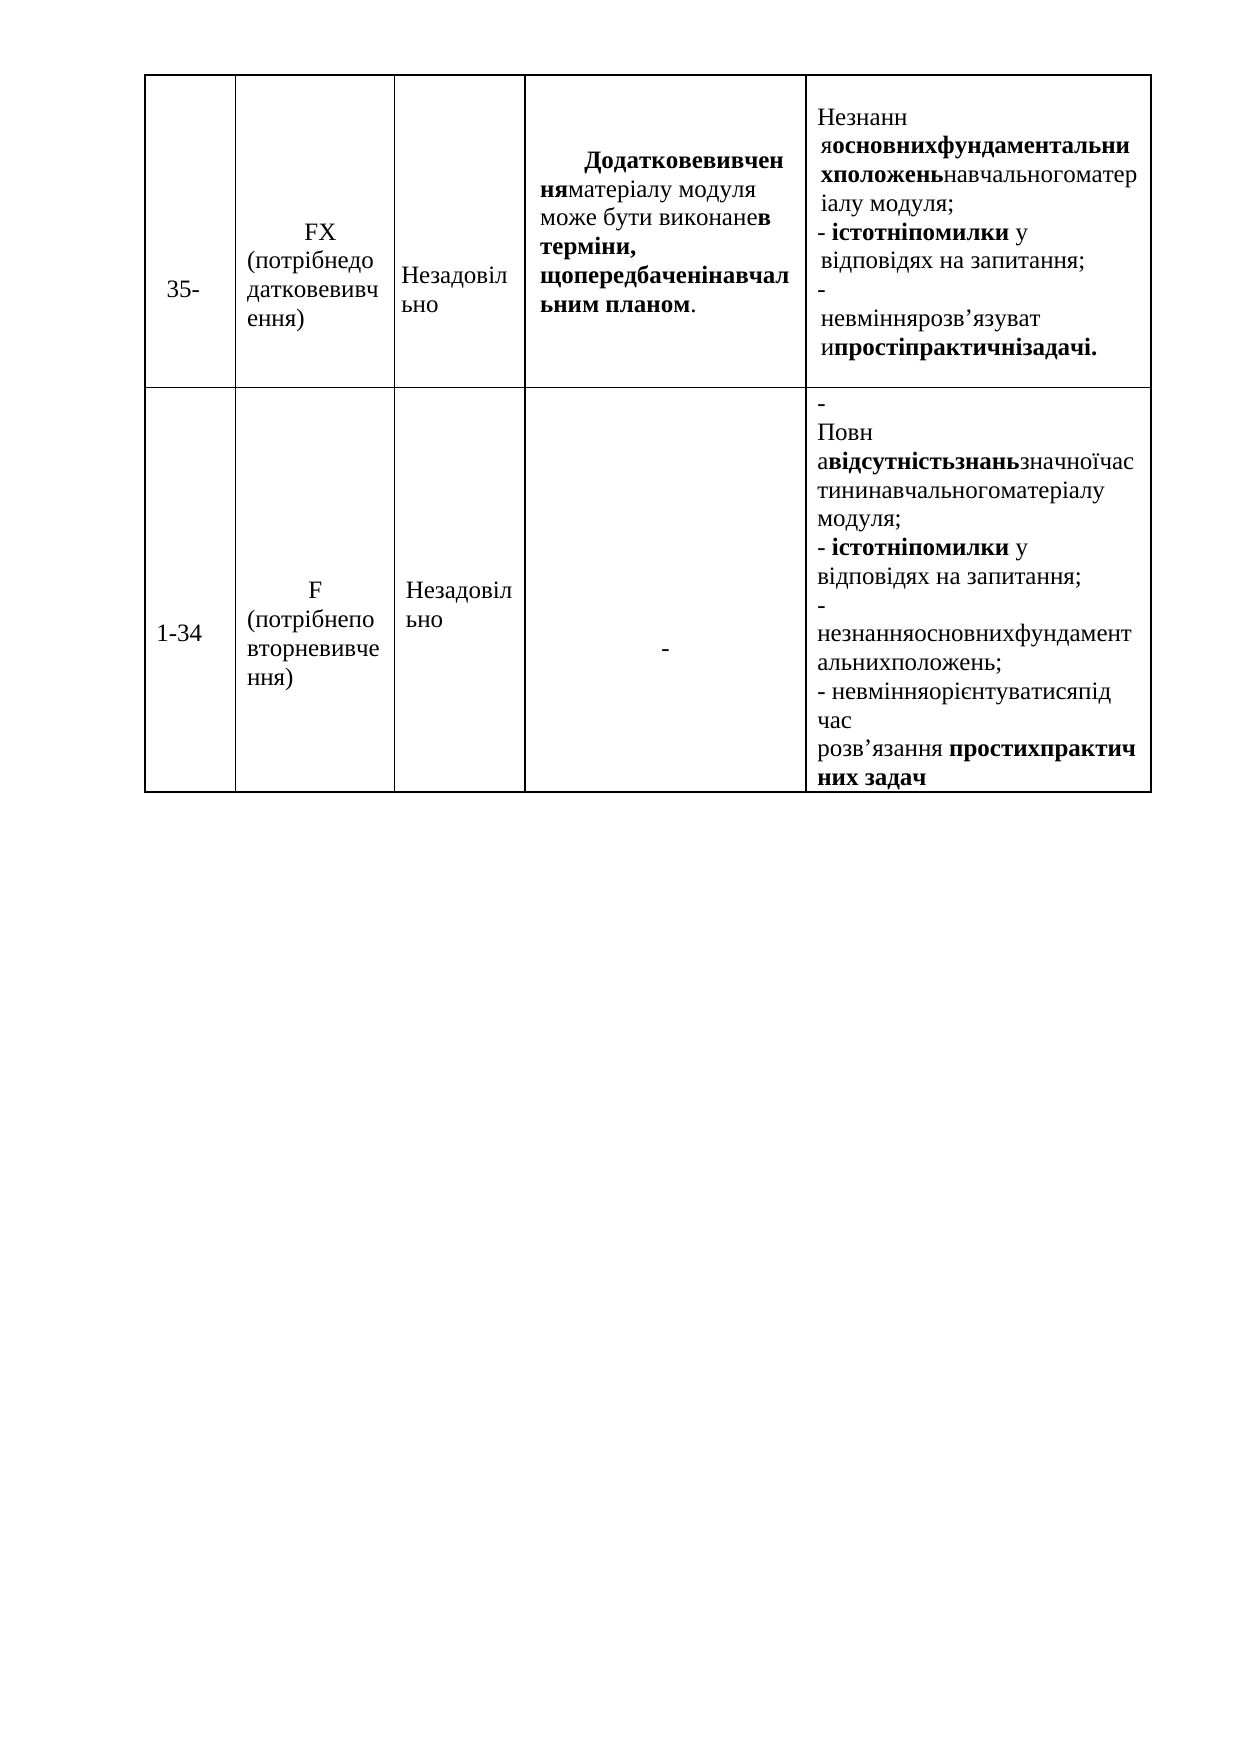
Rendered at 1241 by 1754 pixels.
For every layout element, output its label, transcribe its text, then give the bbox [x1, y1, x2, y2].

table_cell F (потрібнеповторневивчення) [236, 388, 394, 791]
table_cell FХ (потрібнедодатковевивчення) [236, 76, 394, 387]
table_cell 1-34 [146, 388, 235, 791]
table_cell 35-59 [146, 76, 235, 387]
table_cell Незадовільно [395, 76, 524, 387]
table_cell Незадовільно [395, 388, 524, 791]
table_cell - Повнавідсутністьзнаньзначноїчастининавчальногоматеріалу модуля; - істотніпомилки у відповідях на запитання; -незнанняосновнихфундаментальнихположень; - невмінняорієнтуватисяпід час розв’язання простихпрактичних задач [807, 388, 1150, 791]
table_cell Додатковевивченняматеріалу модуля може бути виконанев терміни, щопередбаченінавчальним планом. [526, 76, 805, 387]
table_cell Незнанняосновнихфундаментальнихположеньнавчальногоматеріалу модуля; - істотніпомилки у відповідях на запитання; - невміннярозв’язуватипростіпрактичнізадачі. [807, 76, 1150, 387]
table_cell - [526, 388, 805, 791]
